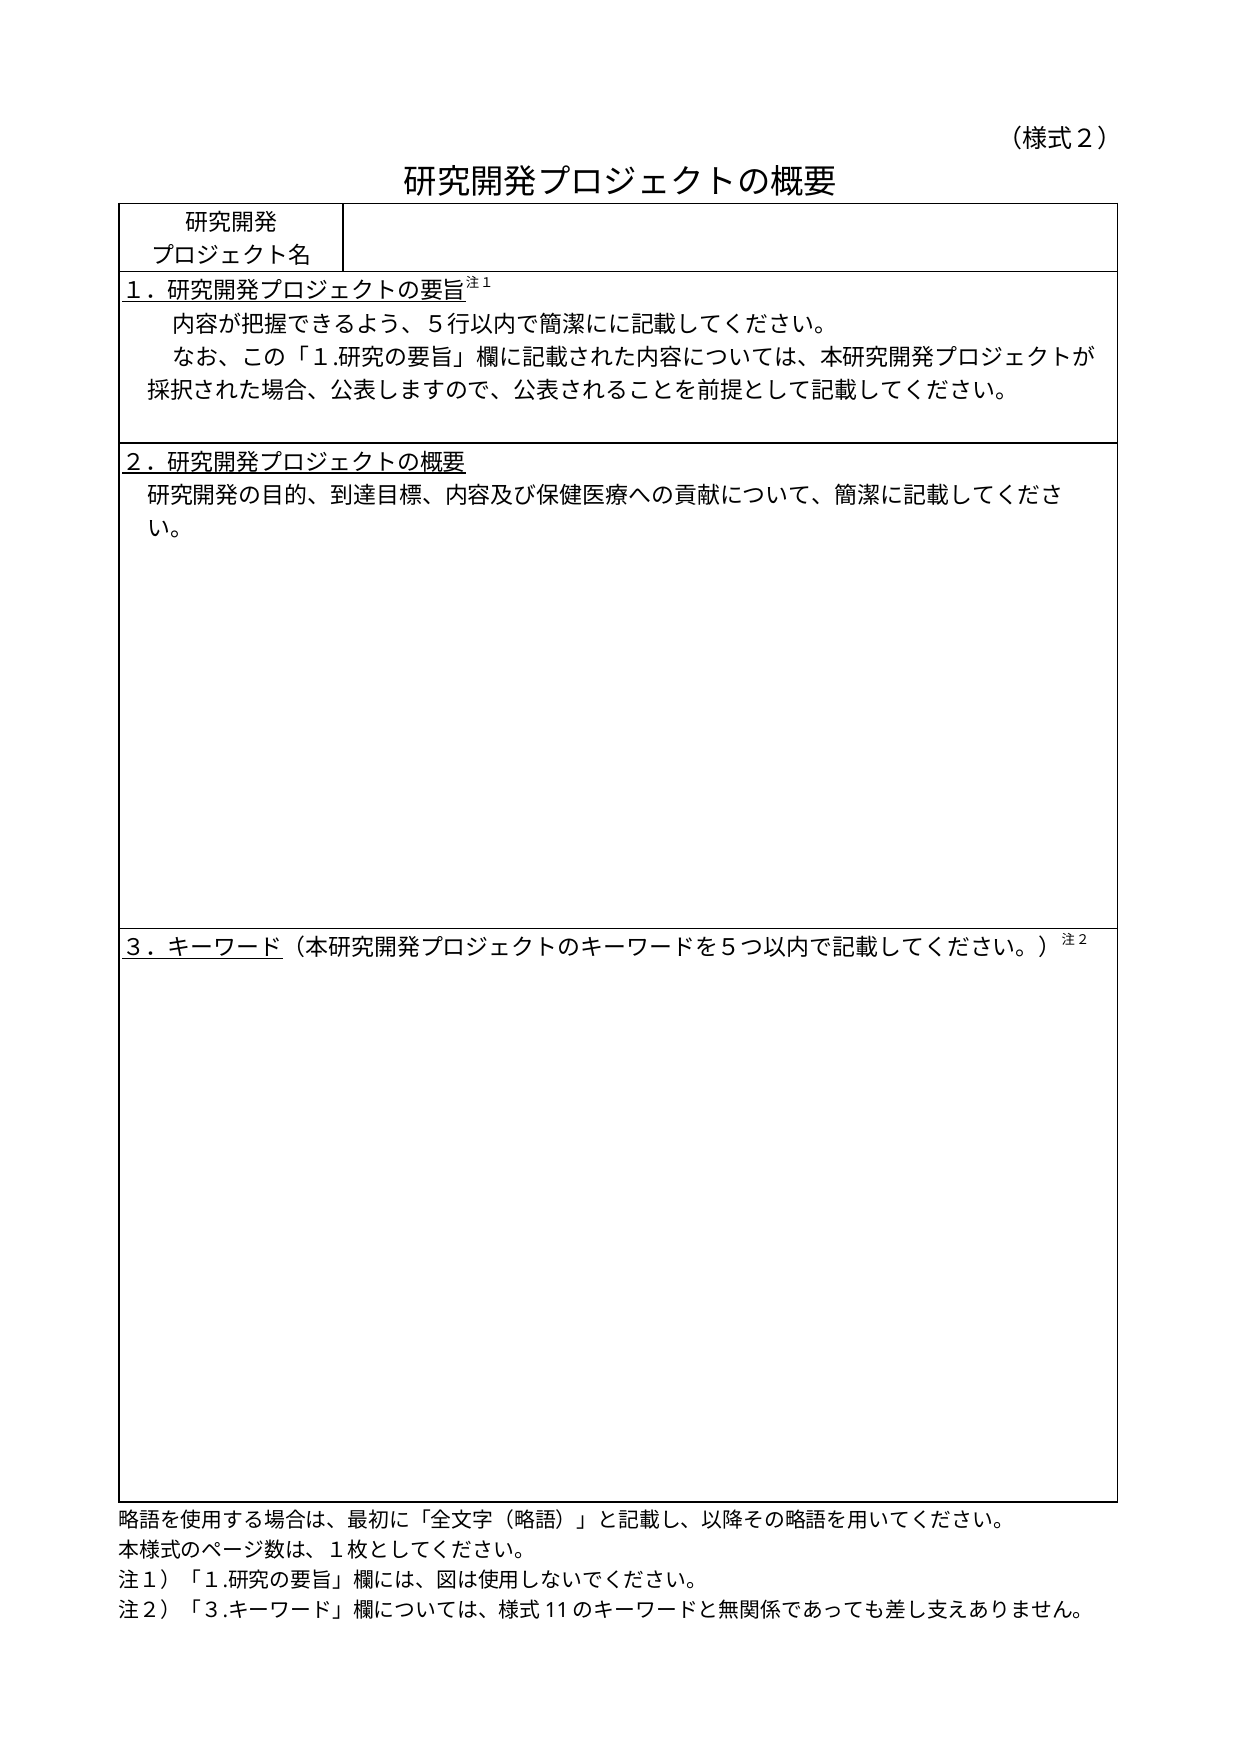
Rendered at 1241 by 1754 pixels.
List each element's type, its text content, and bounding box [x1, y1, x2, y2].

text 注１）「１.研究の要旨」欄には、図は使用しないでください。 [118, 1563, 1112, 1593]
table_cell ２．研究開発プロジェクトの概要 研究開発の目的、到達目標、内容及び保健医療への貢献について、簡潔に記載してください。 [120, 444, 1117, 928]
text 研究開発プロジェクトの概要 [118, 154, 1122, 203]
text （様式２） [118, 118, 1122, 154]
text 注２）「３.キーワード」欄については、様式11のキーワードと無関係であっても差し支えありません。 [118, 1593, 1122, 1624]
table_cell ３．キーワード（本研究開発プロジェクトのキーワードを５つ以内で記載してください。）注２ [120, 929, 1117, 1501]
table_cell １．研究開発プロジェクトの要旨注１ 内容が把握できるよう、５行以内で簡潔にに記載してください。 なお、この「１.研究の要旨」欄に記載された内容については、本研究開発プロジェクトが採択された場合、公表しますので、公表されることを前提として記載してください。 [120, 272, 1117, 442]
table_header [344, 204, 1117, 271]
table_header 研究開発 プロジェクト名 [120, 204, 342, 271]
text 略語を使用する場合は、最初に「全文字（略語）」と記載し、以降その略語を用いてください。 [118, 1503, 1122, 1533]
text 本様式のページ数は、１枚としてください。 [118, 1533, 1122, 1563]
